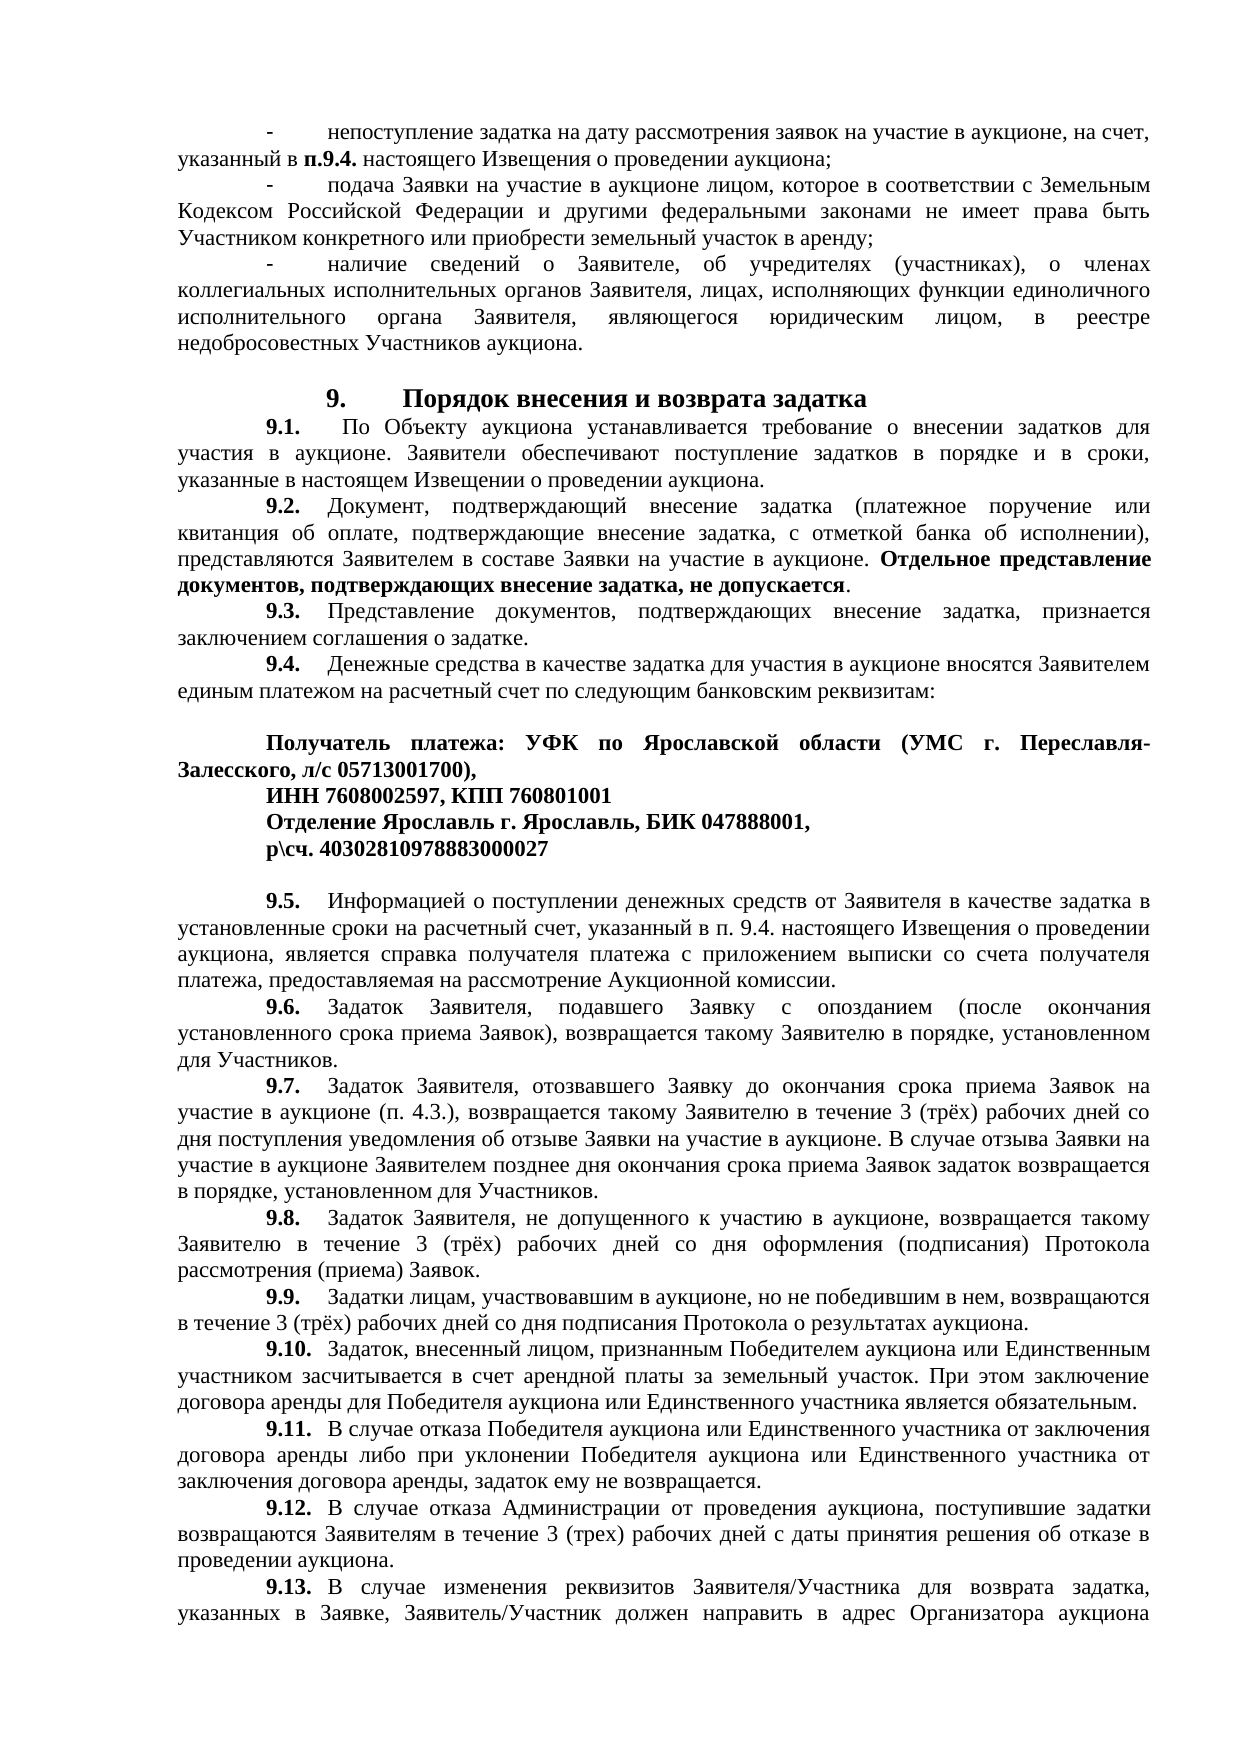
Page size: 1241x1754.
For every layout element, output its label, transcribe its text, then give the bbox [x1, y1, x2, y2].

list В случае отказа Администрации от проведения аукциона, поступившие задатки возвращаются Заявителям в течение 3 (трех) рабочих дней с даты принятия решения об отказе в проведении аукциона. [177, 1494, 1152, 1573]
list Информацией о поступлении денежных средств от Заявителя в качестве задатка в установленные сроки на расчетный счет, указанный в п. 9.4. настоящего Извещения о проведении аукциона, является справка получателя платежа с приложением выписки со счета получателя платежа, предоставляемая на рассмотрение Аукционной комиссии. [177, 887, 1152, 993]
list Представление документов, подтверждающих внесение задатка, признается заключением соглашения о задатке. [177, 598, 1152, 650]
text ИНН 7608002597, КПП 760801001 [177, 782, 1152, 808]
list Документ, подтверждающий внесение задатка (платежное поручение или квитанция об оплате, подтверждающие внесение задатка, с отметкой банка об исполнении), представляются Заявителем в составе Заявки на участие в аукционе. Отдельное представление документов, подтверждающих внесение задатка, не допускается. [177, 492, 1152, 598]
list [177, 1573, 1152, 1625]
list подача Заявки на участие в аукционе лицом, которое в соответствии с Земельным Кодексом Российской Федерации и другими федеральными законами не имеет права быть Участником конкретного или приобрести земельный участок в аренду; [177, 171, 1152, 250]
list Задаток Заявителя, не допущенного к участию в аукционе, возвращается такому Заявителю в течение 3 (трёх) рабочих дней со дня оформления (подписания) Протокола рассмотрения (приема) Заявок. [177, 1204, 1152, 1283]
text Отделение Ярославль г. Ярославль, БИК 047888001, [177, 808, 1152, 835]
subtitle Порядок внесения и возврата задатка [237, 382, 1152, 413]
list В случае отказа Победителя аукциона или Единственного участника от заключения договора аренды либо при уклонении Победителя аукциона или Единственного участника от заключения договора аренды, задаток ему не возвращается. [177, 1414, 1152, 1494]
text р\сч. 40302810978883000027 [177, 835, 1152, 861]
text Получатель платежа: УФК по Ярославской области (УМС г. Переславля-Залесского, л/с 05713001700), [177, 729, 1152, 782]
list Задаток, внесенный лицом, признанным Победителем аукциона или Единственным участником засчитывается в счет арендной платы за земельный участок. При этом заключение договора аренды для Победителя аукциона или Единственного участника является обязательным. [177, 1336, 1152, 1414]
list Денежные средства в качестве задатка для участия в аукционе вносятся Заявителем единым платежом на расчетный счет по следующим банковским реквизитам: [177, 650, 1152, 703]
list Задаток Заявителя, подавшего Заявку с опозданием (после окончания установленного срока приема Заявок), возвращается такому Заявителю в порядке, установленном для Участников. [177, 993, 1152, 1072]
list По Объекту аукциона устанавливается требование о внесении задатков для участия в аукционе. Заявители обеспечивают поступление задатков в порядке и в сроки, указанные в настоящем Извещении о проведении аукциона. [177, 413, 1152, 492]
list наличие сведений о Заявителе, об учредителях (участниках), о членах коллегиальных исполнительных органов Заявителя, лицах, исполняющих функции единоличного исполнительного органа Заявителя, являющегося юридическим лицом, в реестре недобросовестных Участников аукциона. [177, 250, 1152, 356]
list Задатки лицам, участвовавшим в аукционе, но не победившим в нем, возвращаются в течение 3 (трёх) рабочих дней со дня подписания Протокола о результатах аукциона. [177, 1283, 1152, 1336]
list непоступление задатка на дату рассмотрения заявок на участие в аукционе, на счет, указанный в п.9.4. настоящего Извещения о проведении аукциона; [177, 118, 1152, 171]
list Задаток Заявителя, отозвавшего Заявку до окончания срока приема Заявок на участие в аукционе (п. 4.3.), возвращается такому Заявителю в течение 3 (трёх) рабочих дней со дня поступления уведомления об отзыве Заявки на участие в аукционе. В случае отзыва Заявки на участие в аукционе Заявителем позднее дня окончания срока приема Заявок задаток возвращается в порядке, установленном для Участников. [177, 1072, 1152, 1204]
